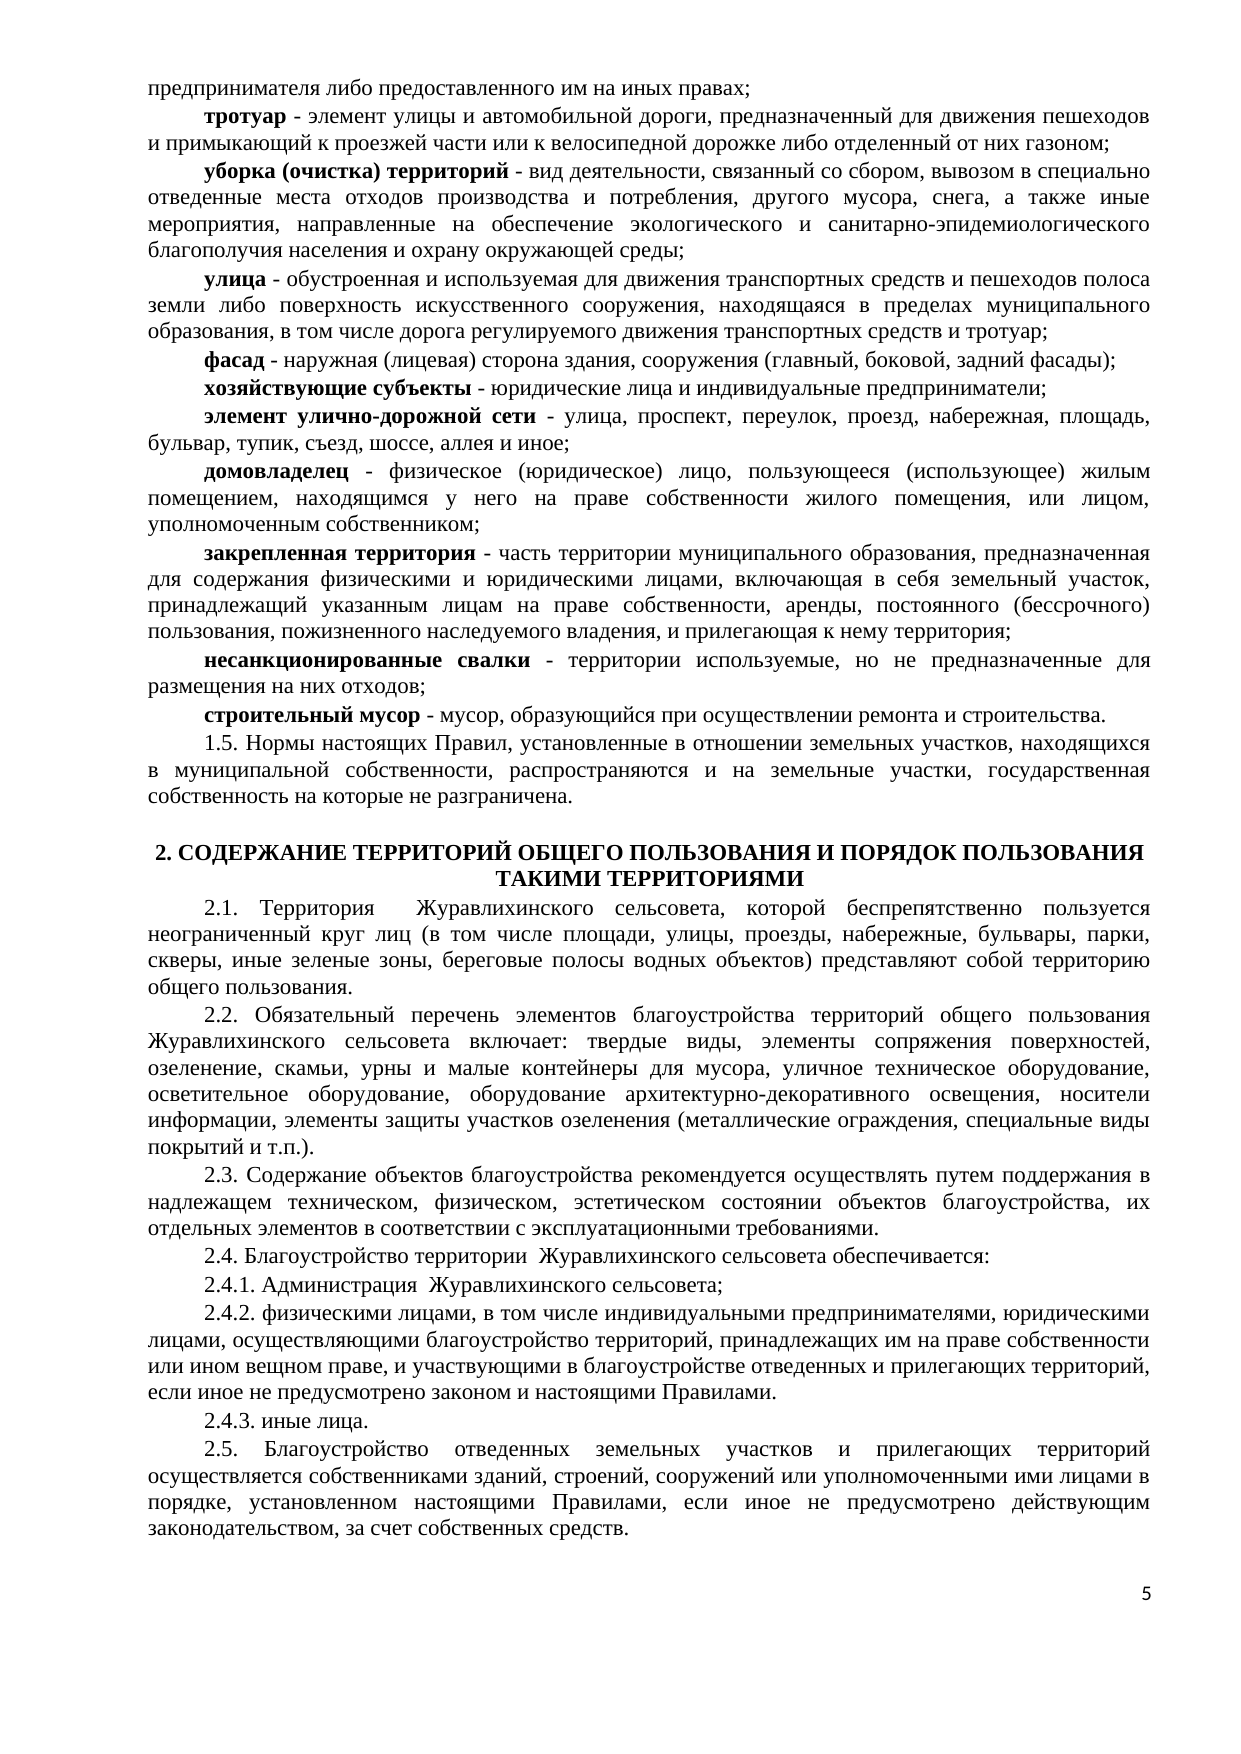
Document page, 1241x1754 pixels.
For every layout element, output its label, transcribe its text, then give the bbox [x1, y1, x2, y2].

text 2.4.1. Администрация Журавлихинского сельсовета; [148, 1271, 1152, 1297]
text 2.4.2. физическими лицами, в том числе индивидуальными предпринимателями, юридическими лицами, осуществляющими благоустройство территорий, принадлежащих им на праве собственности или ином вещном праве, и участвующими в благоустройстве отведенных и прилегающих территорий, если иное не предусмотрено законом и настоящими Правилами. [148, 1299, 1152, 1405]
text закрепленная территория - часть территории муниципального образования, предназначенная для содержания физическими и юридическими лицами, включающая в себя земельный участок, принадлежащий указанным лицам на праве собственности, аренды, постоянного (бессрочного) пользования, пожизненного наследуемого владения, и прилегающая к нему территория; [148, 538, 1152, 644]
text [148, 74, 1152, 100]
text 2.5. Благоустройство отведенных земельных участков и прилегающих территорий осуществляется собственниками зданий, строений, сооружений или уполномоченными ими лицами в порядке, установленном настоящими Правилами, если иное не предусмотрено действующим законодательством, за счет собственных средств. [148, 1435, 1152, 1541]
text домовладелец - физическое (юридическое) лицо, пользующееся (использующее) жилым помещением, находящимся у него на праве собственности жилого помещения, или лицом, уполномоченным собственником; [148, 457, 1152, 536]
text 2.3. Содержание объектов благоустройства рекомендуется осуществлять путем поддержания в надлежащем техническом, физическом, эстетическом состоянии объектов благоустройства, их отдельных элементов в соответствии с эксплуатационными требованиями. [148, 1161, 1152, 1240]
text 2.2. Обязательный перечень элементов благоустройства территорий общего пользования Журавлихинского сельсовета включает: твердые виды, элементы сопряжения поверхностей, озеленение, скамьи, урны и малые контейнеры для мусора, уличное техническое оборудование, осветительное оборудование, оборудование архитектурно-декоративного освещения, носители информации, элементы защиты участков озеленения (металлические ограждения, специальные виды покрытий и т.п.). [148, 1001, 1152, 1159]
text улица - обустроенная и используемая для движения транспортных средств и пешеходов полоса земли либо поверхность искусственного сооружения, находящаяся в пределах муниципального образования, в том числе дорога регулируемого движения транспортных средств и тротуар; [148, 264, 1152, 344]
text уборка (очистка) территорий - вид деятельности, связанный со сбором, вывозом в специально отведенные места отходов производства и потребления, другого мусора, снега, а также иные мероприятия, направленные на обеспечение экологического и санитарно-эпидемиологического благополучия населения и охрану окружающей среды; [148, 157, 1152, 262]
text строительный мусор - мусор, образующийся при осуществлении ремонта и строительства. [148, 701, 1152, 727]
text хозяйствующие субъекты - юридические лица и индивидуальные предприниматели; [148, 374, 1152, 401]
text фасад - наружная (лицевая) сторона здания, сооружения (главный, боковой, задний фасады); [148, 346, 1152, 372]
text 1.5. Нормы настоящих Правил, установленные в отношении земельных участков, находящихся в муниципальной собственности, распространяются и на земельные участки, государственная собственность на которые не разграничена. [148, 729, 1152, 808]
text тротуар - элемент улицы и автомобильной дороги, предназначенный для движения пешеходов и примыкающий к проезжей части или к велосипедной дорожке либо отделенный от них газоном; [148, 102, 1152, 155]
text 2.4. Благоустройство территории Журавлихинского сельсовета обеспечивается: [148, 1242, 1152, 1269]
text несанкционированные свалки - территории используемые, но не предназначенные для размещения на них отходов; [148, 646, 1152, 699]
text элемент улично-дорожной сети - улица, проспект, переулок, проезд, набережная, площадь, бульвар, тупик, съезд, шоссе, аллея и иное; [148, 403, 1152, 455]
text 2.1. Территория Журавлихинского сельсовета, которой беспрепятственно пользуется неограниченный круг лиц (в том числе площади, улицы, проезды, набережные, бульвары, парки, скверы, иные зеленые зоны, береговые полосы водных объектов) представляют собой территорию общего пользования. [148, 894, 1152, 999]
text 2. СОДЕРЖАНИЕ ТЕРРИТОРИЙ ОБЩЕГО ПОЛЬЗОВАНИЯ И ПОРЯДОК ПОЛЬЗОВАНИЯ ТАКИМИ ТЕРРИТОРИЯМИ [148, 839, 1152, 892]
text 2.4.3. иные лица. [148, 1407, 1152, 1433]
